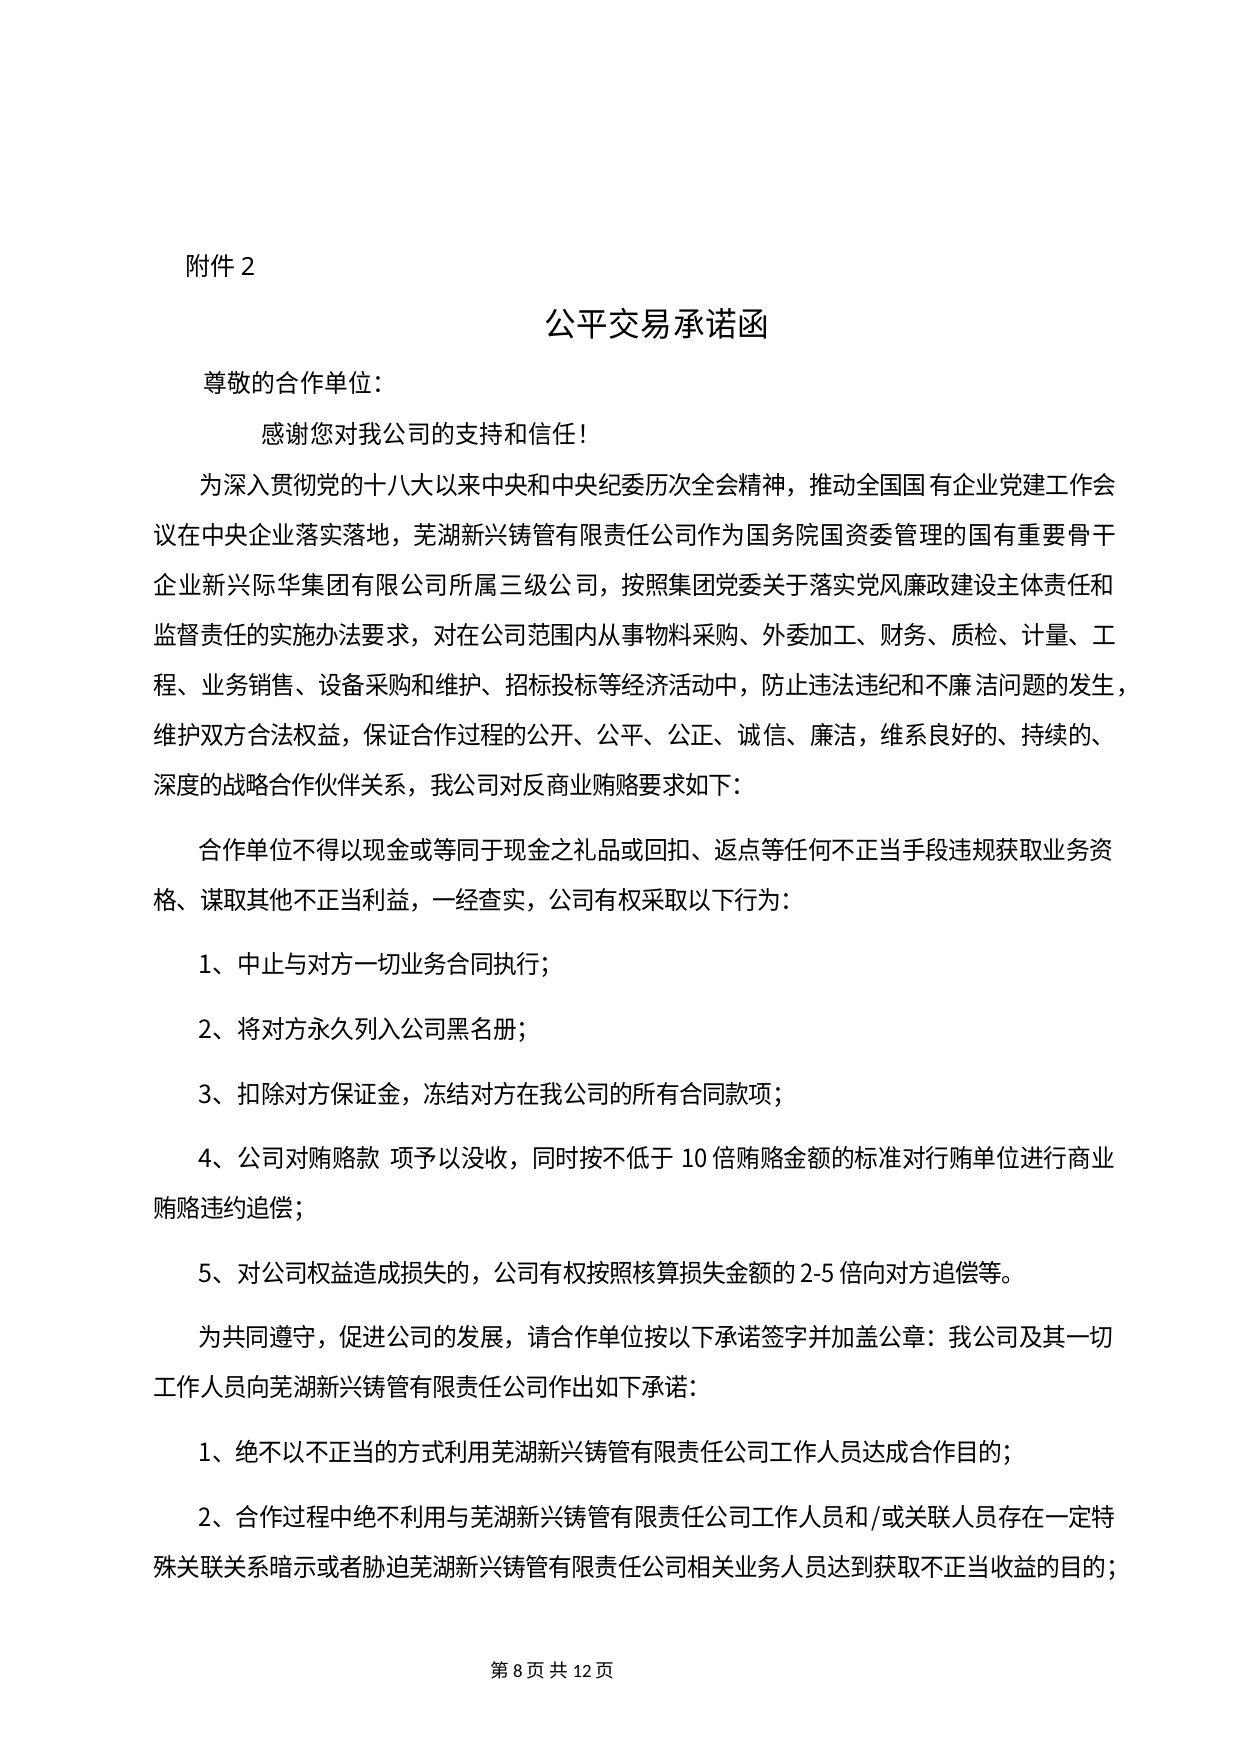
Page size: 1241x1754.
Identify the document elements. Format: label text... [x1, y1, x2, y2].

list 将对方永久列入公司黑名册； [153, 1009, 1116, 1046]
text 2、合作过程中绝不利用与芜湖新兴铸管有限责任公司工作人员和/或关联人员存在一定特殊关联关系暗示或者胁迫芜湖新兴铸管有限责任公司相关业务人员达到获取不正当收益的目的； [153, 1497, 1116, 1583]
list 扣除对方保证金，冻结对方在我公司的所有合同款项； [153, 1074, 1116, 1110]
list 公司对贿赂款 项予以没收，同时按不低于 10 倍贿赂金额的标准对行贿单位进行商业贿赂违约追偿； [153, 1139, 1116, 1225]
list 对公司权益造成损失的，公司有权按照核算损失金额的 2-5倍向对方追偿等。 [153, 1253, 1116, 1289]
text 合作单位不得以现金或等同于现金之礼品或回扣、返点等任何不正当手段违规获取业务资格、谋取其他不正当利益，一经查实，公司有权采取以下行为： [153, 830, 1116, 917]
text 附件2 [142, 227, 1128, 288]
text 1、绝不以不正当的方式利用芜湖新兴铸管有限责任公司工作人员达成合作目的； [153, 1432, 1116, 1469]
text 感谢您对我公司的支持和信任！ [212, 415, 1138, 451]
list 中止与对方一切业务合同执行； [153, 945, 1116, 981]
text 公平交易承诺函 [142, 288, 1128, 349]
text 为共同遵守，促进公司的发展，请合作单位按以下承诺签字并加盖公章：我公司及其一切工作人员向芜湖新兴铸管有限责任公司作出如下承诺： [153, 1318, 1116, 1404]
text 尊敬的合作单位： [153, 363, 1138, 400]
text 为深入贯彻党的十八大以来中央和中央纪委历次全会精神，推动全国国有企业党建工作会议在中央企业落实落地，芜湖新兴铸管有限责任公司作为国务院国资委管理的国有重要骨干企业新兴际华集团有限公司所属三级公司，按照集团党委关于落实党风廉政建设主体责任和监督责任的实施办法要求，对在公司范围内从事物料采购、外委加工、财务、质检、计量、工程、业务销售、设备采购和维护、招标投标等经济活动中，防止违法违纪和不廉洁问题的发生，维护双方合法权益，保证合作过程的公开、公平、公正、诚信、廉洁，维系良好的、持续的、深度的战略合作伙伴关系，我公司对反商业贿赂要求如下： [153, 466, 1116, 802]
